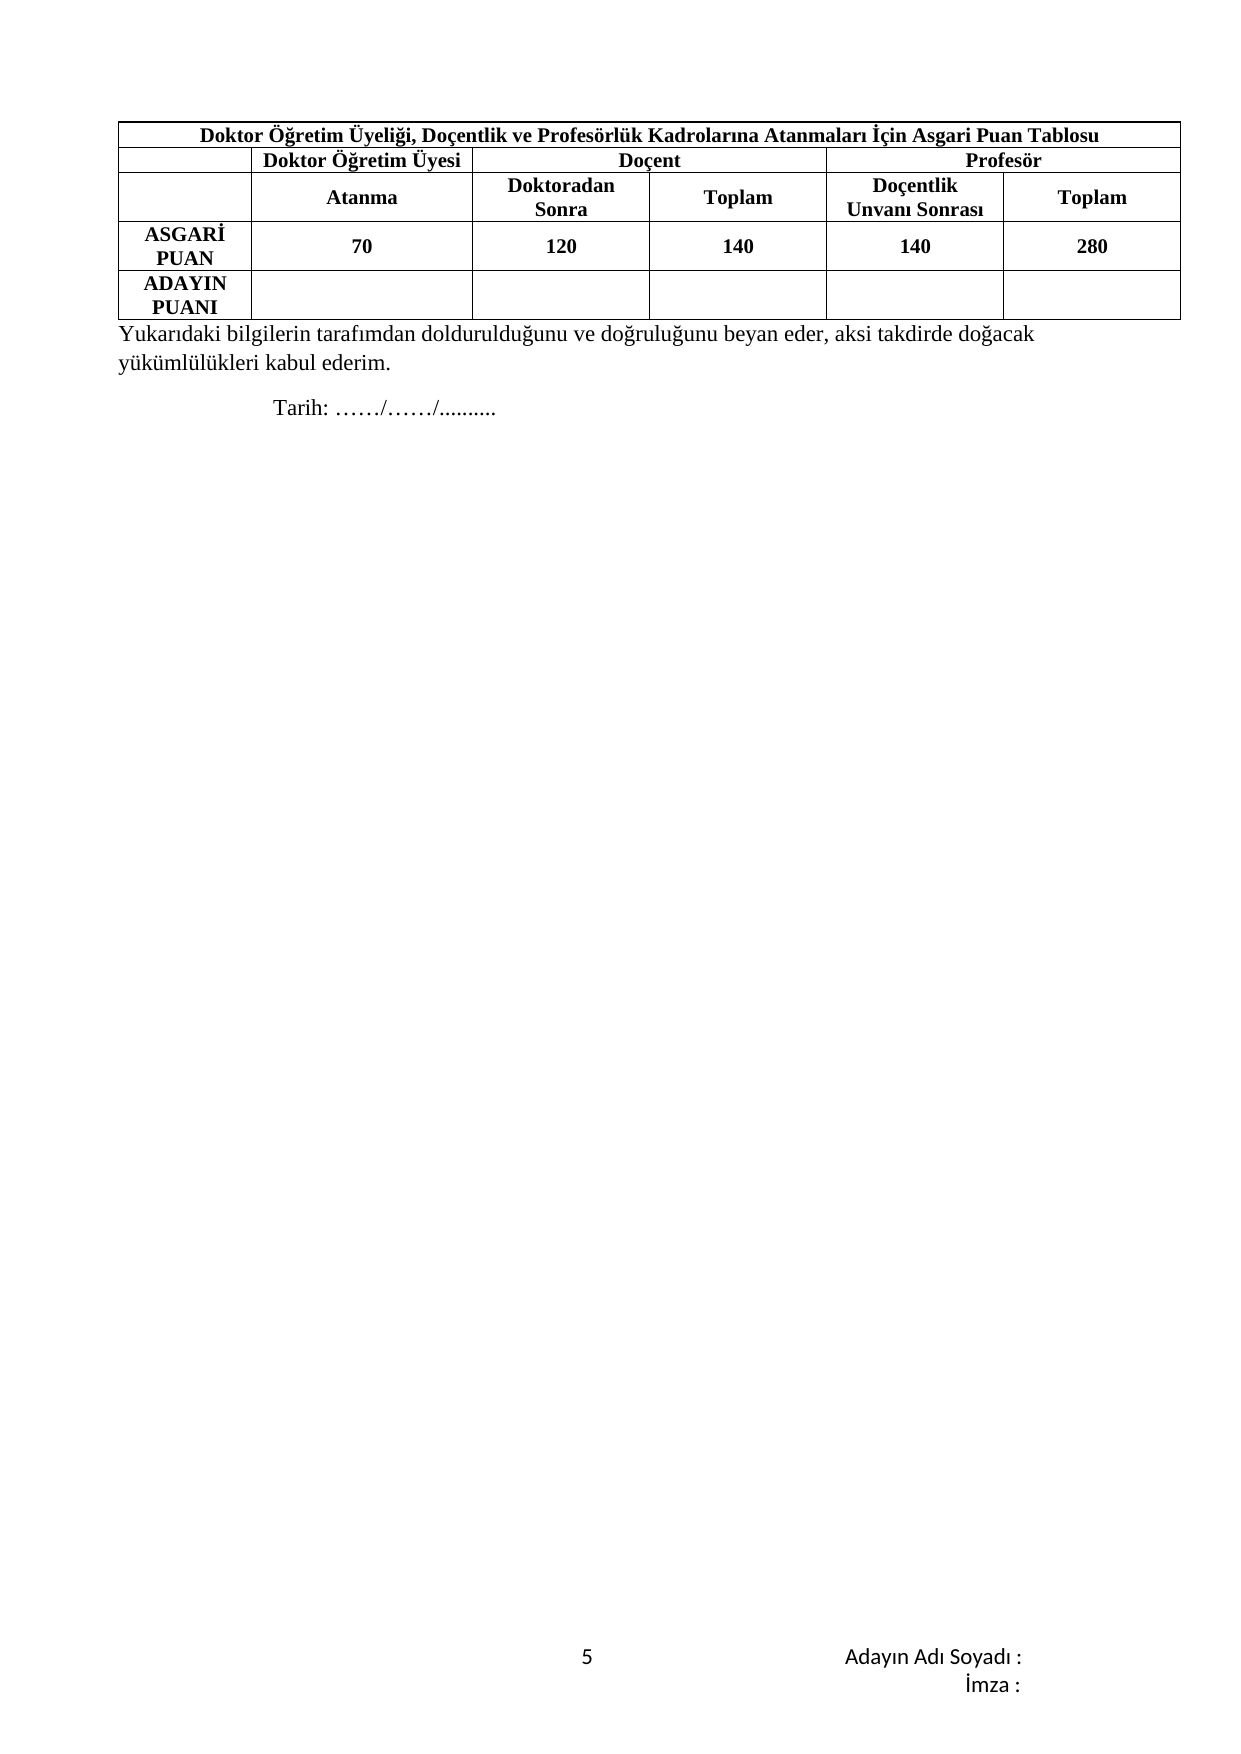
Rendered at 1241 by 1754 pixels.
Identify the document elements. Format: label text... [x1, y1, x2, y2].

table_header Doktor Öğretim Üyeliği, Doçentlik ve Profesörlük Kadrolarına Atanmaları İçin Asgari Puan Tablosu [119, 123, 1180, 147]
table_cell [119, 148, 251, 172]
table_cell Doktor Öğretim Üyesi [252, 148, 472, 172]
table_cell Toplam [1004, 173, 1180, 221]
table_cell [827, 271, 1003, 319]
table_cell Doçentlik Unvanı Sonrası [827, 173, 1003, 221]
table_cell 280 [1004, 222, 1180, 270]
table_cell Doçent [473, 148, 826, 172]
table_cell Atanma [252, 173, 472, 221]
table_cell Toplam [650, 173, 826, 221]
text Tarih: ……/……/.......... [118, 394, 1181, 420]
table_cell 70 [252, 222, 472, 270]
table_cell ADAYIN PUANI [119, 271, 251, 319]
table_cell Doktoradan Sonra [473, 173, 649, 221]
table_cell Profesör [827, 148, 1180, 172]
table_cell [119, 173, 251, 221]
table_cell ASGARİ PUAN [119, 222, 251, 270]
table_cell [473, 271, 649, 319]
text Yukarıdaki bilgilerin tarafımdan doldurulduğunu ve doğruluğunu beyan eder, aksi takdirde doğacak yükümlülükleri kabul ederim. [118, 320, 1181, 375]
table_cell [1004, 271, 1180, 319]
table_cell 120 [473, 222, 649, 270]
table_cell [252, 271, 472, 319]
table_cell 140 [650, 222, 826, 270]
table_cell [650, 271, 826, 319]
table_cell 140 [827, 222, 1003, 270]
